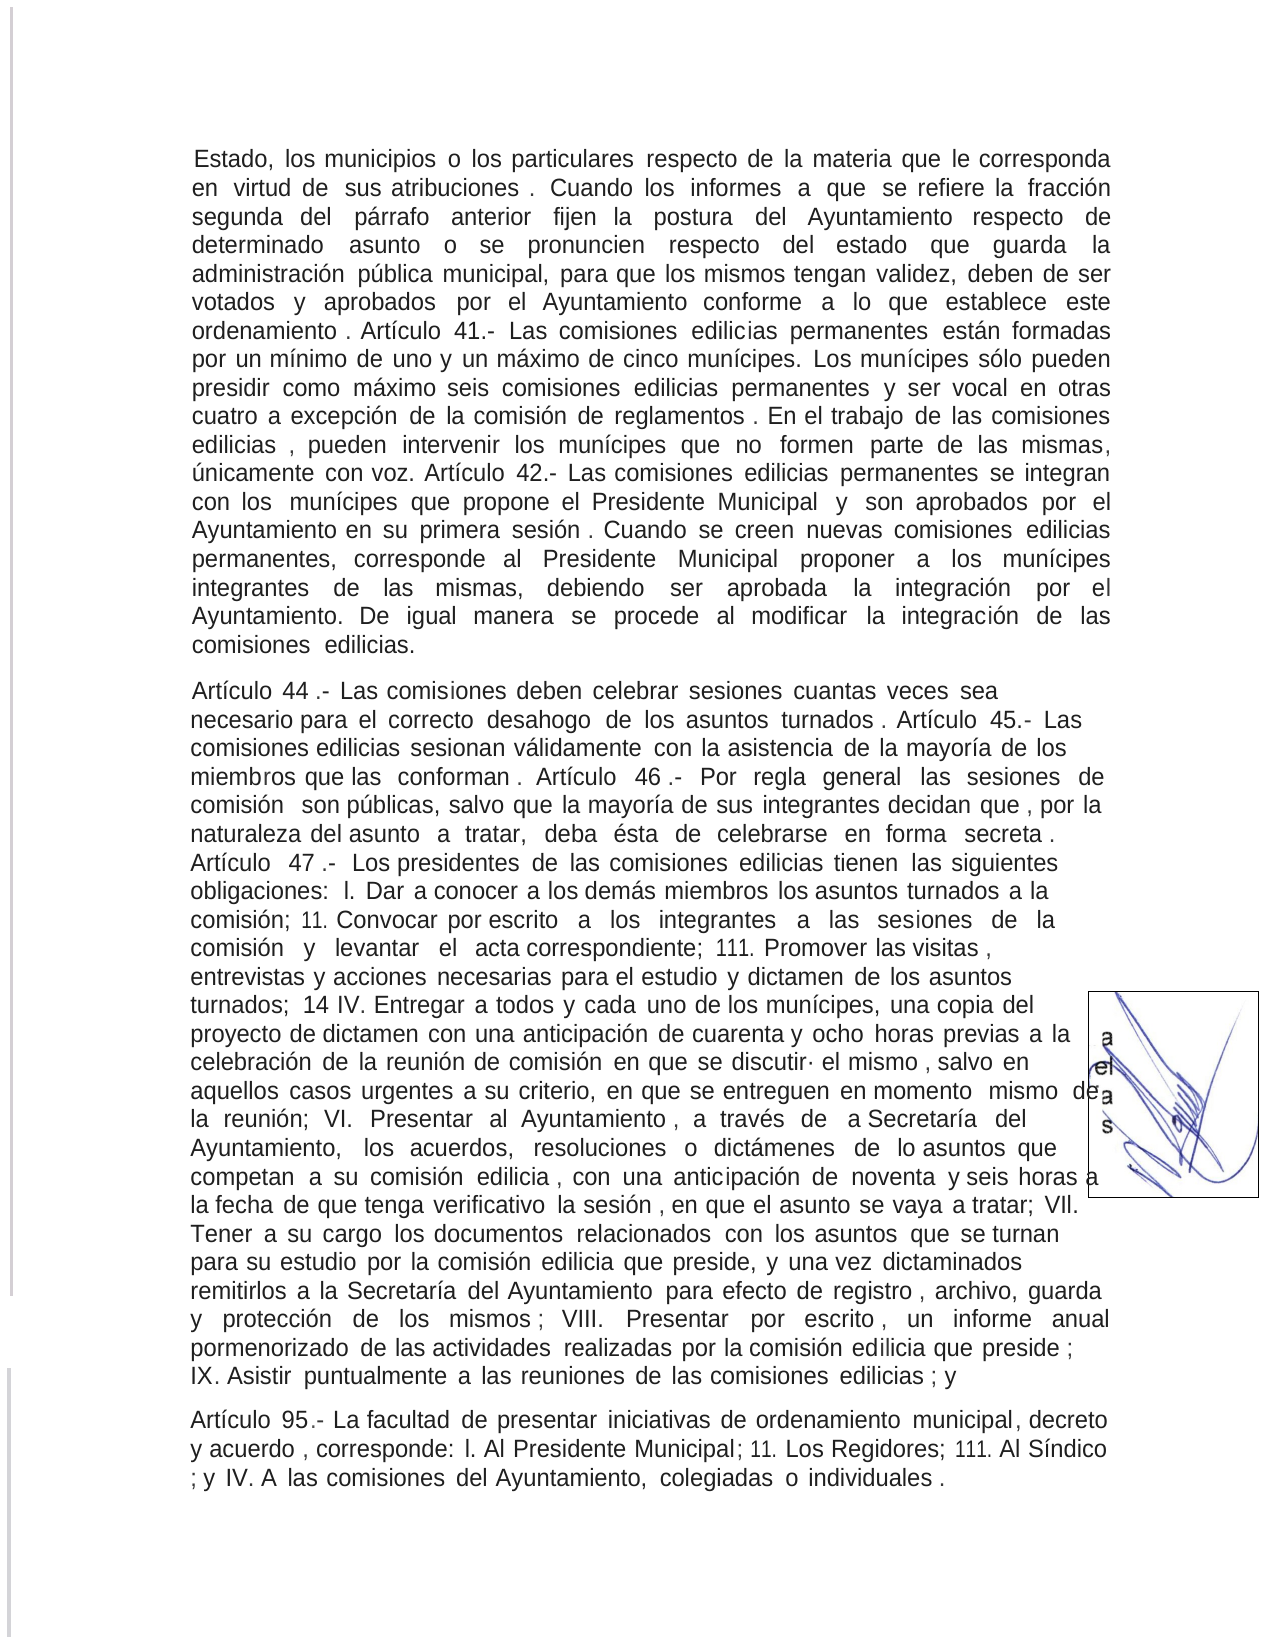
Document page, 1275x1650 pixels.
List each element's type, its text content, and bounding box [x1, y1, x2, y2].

picture [1110, 992, 1258, 1197]
text Estado, los municipios o los particulares respecto de la materia que le corresponda en virtud de sus atribuciones . Cuando los informes a que se refiere la fracción segunda del párrafo anterior fijen la postura del Ayuntamiento respecto de determinado asunto o se pronuncien respecto del estado que guarda la administración pública municipal, para que los mismos tengan validez, deben de ser votados y aprobados por el Ayuntamiento conforme a lo que establece este ordenamiento . Artículo 41.- Las comisiones edilicias permanentes están formadas por un mínimo de uno y un máximo de cinco munícipes. Los munícipes sólo pueden presidir como máximo seis comisiones edilicias permanentes y ser vocal en otras cuatro a excepción de la comisión de reglamentos . En el trabajo de las comisiones edilicias , pueden intervenir los munícipes que no formen parte de las mismas, únicamente con voz. Artículo 42.- Las comisiones edilicias permanentes se integran con los munícipes que propone el Presidente Municipal y son aprobados por el Ayuntamiento en su primera sesión . Cuando se creen nuevas comisiones edilicias permanentes, corresponde al Presidente Municipal proponer a los munícipes integrantes de las mismas, debiendo ser aprobada la integración por el Ayuntamiento. De igual manera se procede al modificar la integración de las comisiones edilicias. [192, 145, 1111, 658]
text Artículo 95.- La facultad de presentar iniciativas de ordenamiento municipal, decreto y acuerdo , corresponde: l. Al Presidente Municipal; 11. Los Regidores; 111. Al Síndico ; y IV. A las comisiones del Ayuntamiento, colegiadas o individuales . [190, 1406, 1108, 1492]
text Artículo 44 .- Las comisiones deben celebrar sesiones cuantas veces sea necesario para el correcto desahogo de los asuntos turnados . Artículo 45.- Las comisiones edilicias sesionan válidamente con la asistencia de la mayoría de los miembros que las conforman . Artículo 46 .- Por regla general las sesiones de comisión son públicas, salvo que la mayoría de sus integrantes decidan que , por la naturaleza del asunto a tratar, deba ésta de celebrarse en forma secreta . Artículo 47 .- Los presidentes de las comisiones edilicias tienen las siguientes obligaciones: l. Dar a conocer a los demás miembros los asuntos turnados a la comisión; 11. Convocar por escrito a los integrantes a las sesiones de la comisión y levantar el acta correspondiente; 111. Promover las visitas , entrevistas y acciones necesarias para el estudio y dictamen de los asuntos turnados; 14 IV. Entregar a todos y cada uno de los munícipes, una copia del proyecto de dictamen con una anticipación de cuarenta y ocho horas previas a la celebración de la reunión de comisión en que se discutir· el mismo , salvo en aquellos casos urgentes a su criterio, en que se entreguen en momento mismo de la reunión; VI. Presentar al Ayuntamiento , a través de a Secretaría del Ayuntamiento, los acuerdos, resoluciones o dictámenes de lo asuntos que competan a su comisión edilicia , con una anticipación de noventa y seis horas a la fecha de que tenga verificativo la sesión , en que el asunto se vaya a tratar; VIl. Tener a su cargo los documentos relacionados con los asuntos que se turnan para su estudio por la comisión edilicia que preside, y una vez dictaminados remitirlos a la Secretaría del Ayuntamiento para efecto de registro , archivo, guarda y protección de los mismos ; VIII. Presentar por escrito , un informe anual pormenorizado de las actividades realizadas por la comisión edilicia que preside ; IX. Asistir puntualmente a las reuniones de las comisiones edilicias ; y [190, 677, 1110, 1390]
